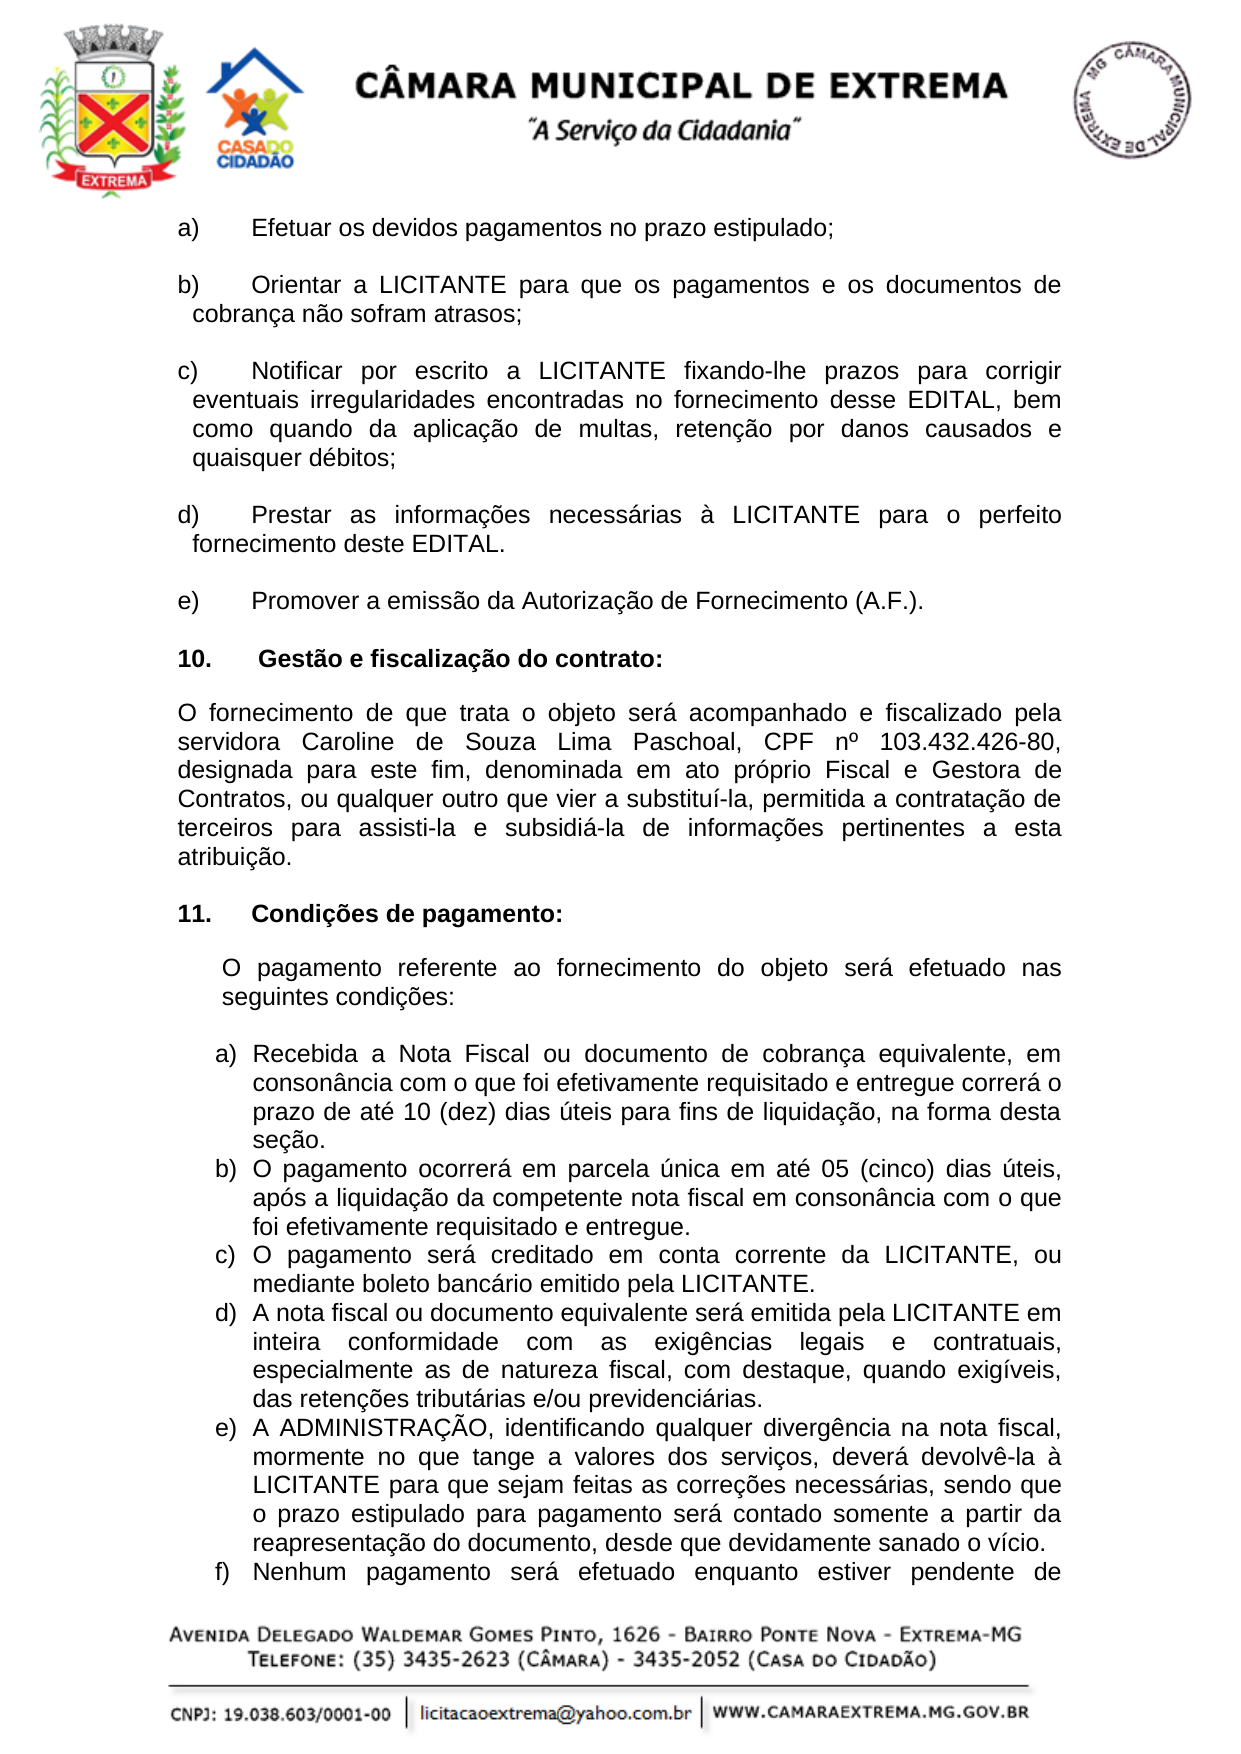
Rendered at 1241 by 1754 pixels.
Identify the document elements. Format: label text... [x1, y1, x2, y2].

text a) Efetuar os devidos pagamentos no prazo estipulado; [177, 102, 1063, 241]
list A ADMINISTRAÇÃO, identificando qualquer divergência na nota fiscal, mormente no que tange a valores dos serviços, deverá devolvê-la à LICITANTE para que sejam feitas as correções necessárias, sendo que o prazo estipulado para pagamento será contado somente a partir da reapresentação do documento, desde que devidamente sanado o vício. [215, 1413, 1063, 1557]
text d) Prestar as informações necessárias à LICITANTE para o perfeito fornecimento deste EDITAL. [177, 500, 1063, 558]
list Recebida a Nota Fiscal ou documento de cobrança equivalente, em consonância com o que foi efetivamente requisitado e entregue correrá o prazo de até 10 (dez) dias úteis para fins de liquidação, na forma desta seção. [215, 1039, 1063, 1154]
text c) Notificar por escrito a LICITANTE fixando-lhe prazos para corrigir eventuais irregularidades encontradas no fornecimento desse EDITAL, bem como quando da aplicação de multas, retenção por danos causados e quaisquer débitos; [177, 356, 1063, 471]
list Gestão e fiscalização do contrato: [177, 644, 1063, 673]
text O pagamento referente ao fornecimento do objeto será efetuado nas seguintes condições: [222, 953, 1063, 1010]
list Condições de pagamento: [177, 899, 1063, 928]
text e) Promover a emissão da Autorização de Fornecimento (A.F.). [177, 586, 1063, 615]
text b) Orientar a LICITANTE para que os pagamentos e os documentos de cobrança não sofram atrasos; [177, 270, 1063, 328]
list O pagamento ocorrerá em parcela única em até 05 (cinco) dias úteis, após a liquidação da competente nota fiscal em consonância com o que foi efetivamente requisitado e entregue. [215, 1154, 1063, 1240]
list A nota fiscal ou documento equivalente será emitida pela LICITANTE em inteira conformidade com as exigências legais e contratuais, especialmente as de natureza fiscal, com destaque, quando exigíveis, das retenções tributárias e/ou previdenciárias. [215, 1298, 1063, 1413]
picture [0, 1598, 1240, 1754]
picture [0, 0, 1240, 213]
list O pagamento será creditado em conta corrente da LICITANTE, ou mediante boleto bancário emitido pela LICITANTE. [215, 1240, 1063, 1298]
text O fornecimento de que trata o objeto será acompanhado e fiscalizado pela servidora Caroline de Souza Lima Paschoal, CPF nº 103.432.426-80, designada para este fim, denominada em ato próprio Fiscal e Gestora de Contratos, ou qualquer outro que vier a substituí-la, permitida a contratação de terceiros para assisti-la e subsidiá-la de informações pertinentes a esta atribuição. [177, 698, 1063, 870]
